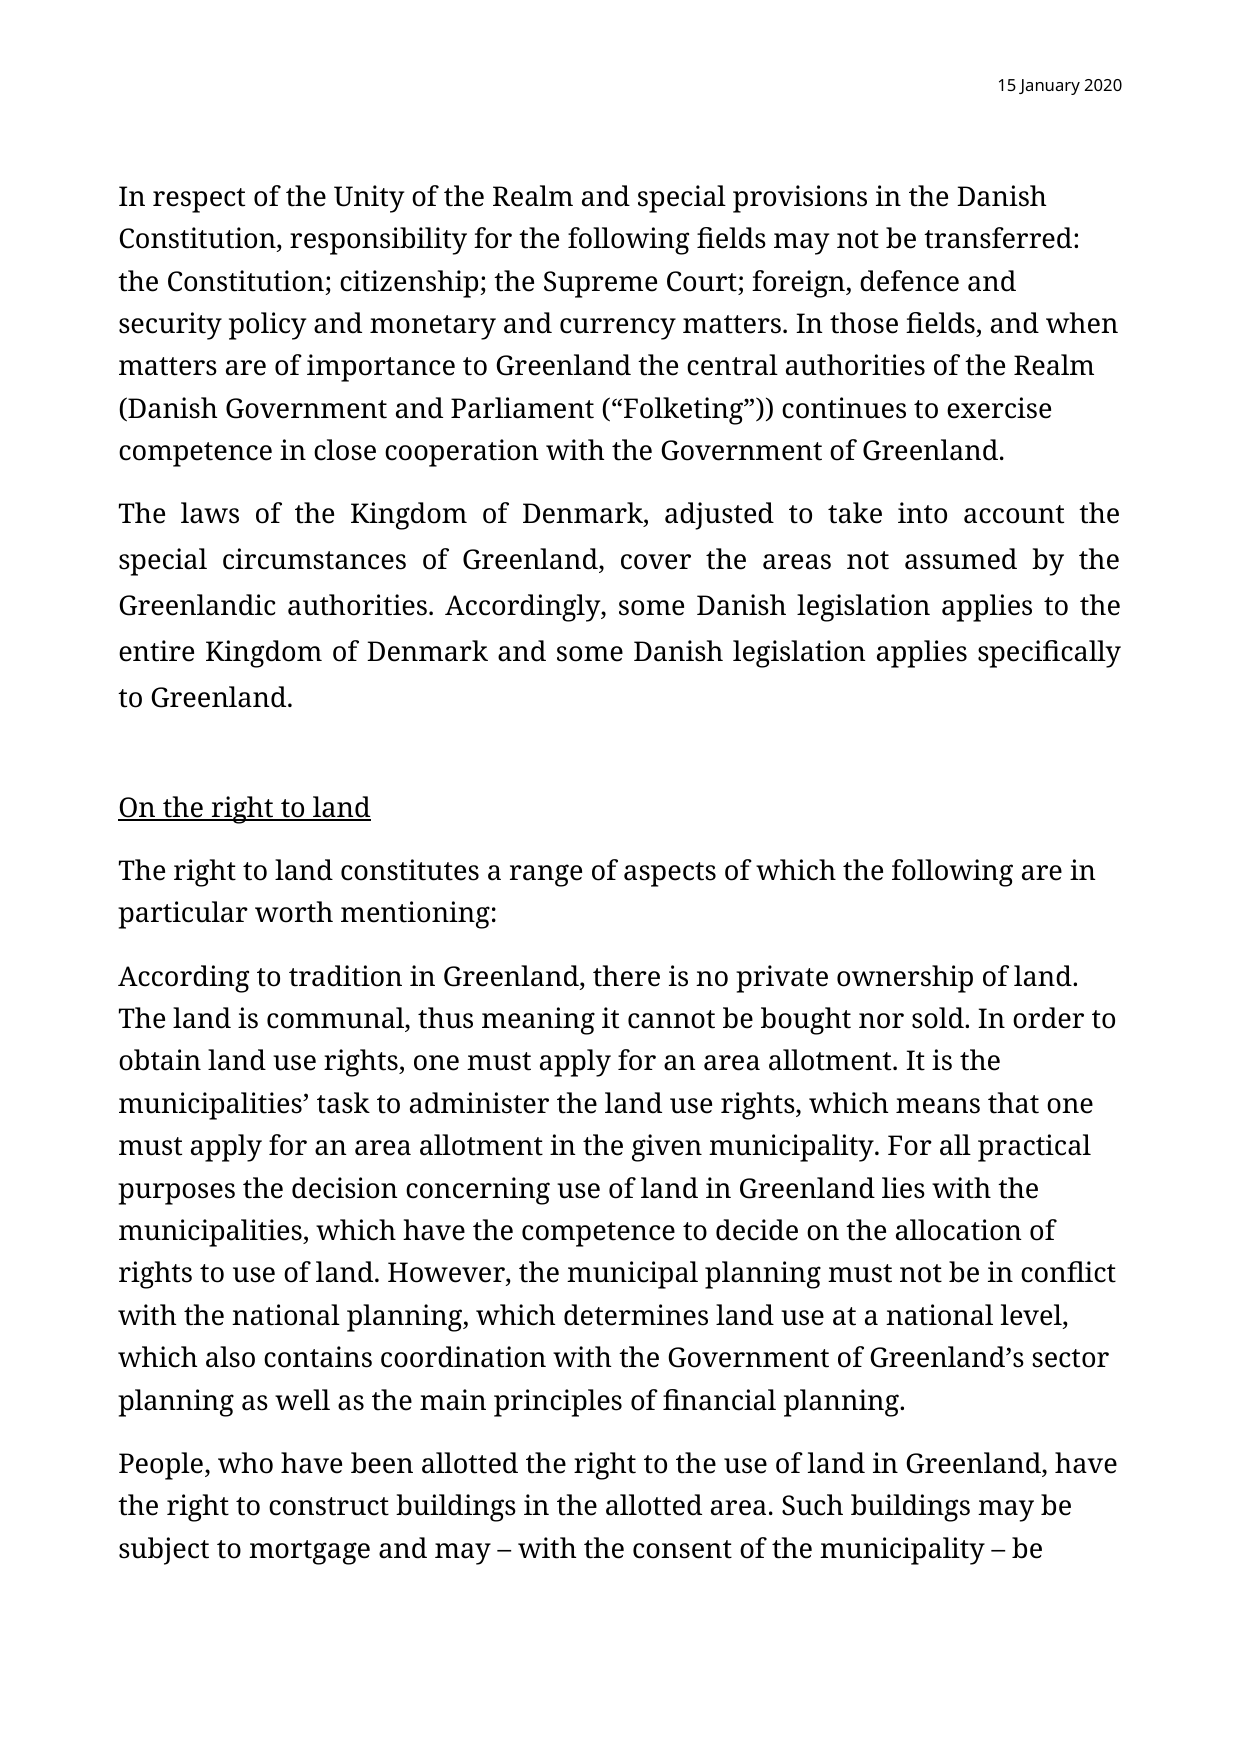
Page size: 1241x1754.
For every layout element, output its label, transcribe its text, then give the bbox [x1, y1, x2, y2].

text On the right to land [118, 788, 1122, 825]
text The laws of the Kingdom of Denmark, adjusted to take into account the special circumstances of Greenland, cover the areas not assumed by the Greenlandic authorities. Accordingly, some Danish legislation applies to the entire Kingdom of Denmark and some Danish legislation applies specifically to Greenland. [118, 495, 1122, 716]
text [118, 1444, 1122, 1566]
text According to tradition in Greenland, there is no private ownership of land. The land is communal, thus meaning it cannot be bought nor sold. In order to obtain land use rights, one must apply for an area allotment. It is the municipalities’ task to administer the land use rights, which means that one must apply for an area allotment in the given municipality. For all practical purposes the decision concerning use of land in Greenland lies with the municipalities, which have the competence to decide on the allocation of rights to use of land. However, the municipal planning must not be in conflict with the national planning, which determines land use at a national level, which also contains coordination with the Government of Greenland’s sector planning as well as the main principles of financial planning. [118, 957, 1122, 1418]
text The right to land constitutes a range of aspects of which the following are in particular worth mentioning: [118, 851, 1122, 931]
text In respect of the Unity of the Realm and special provisions in the Danish Constitution, responsibility for the following fields may not be transferred: the Constitution; citizenship; the Supreme Court; foreign, defence and security policy and monetary and currency matters. In those fields, and when matters are of importance to Greenland the central authorities of the Realm (Danish Government and Parliament (“Folketing”)) continues to exercise competence in close cooperation with the Government of Greenland. [118, 177, 1122, 468]
